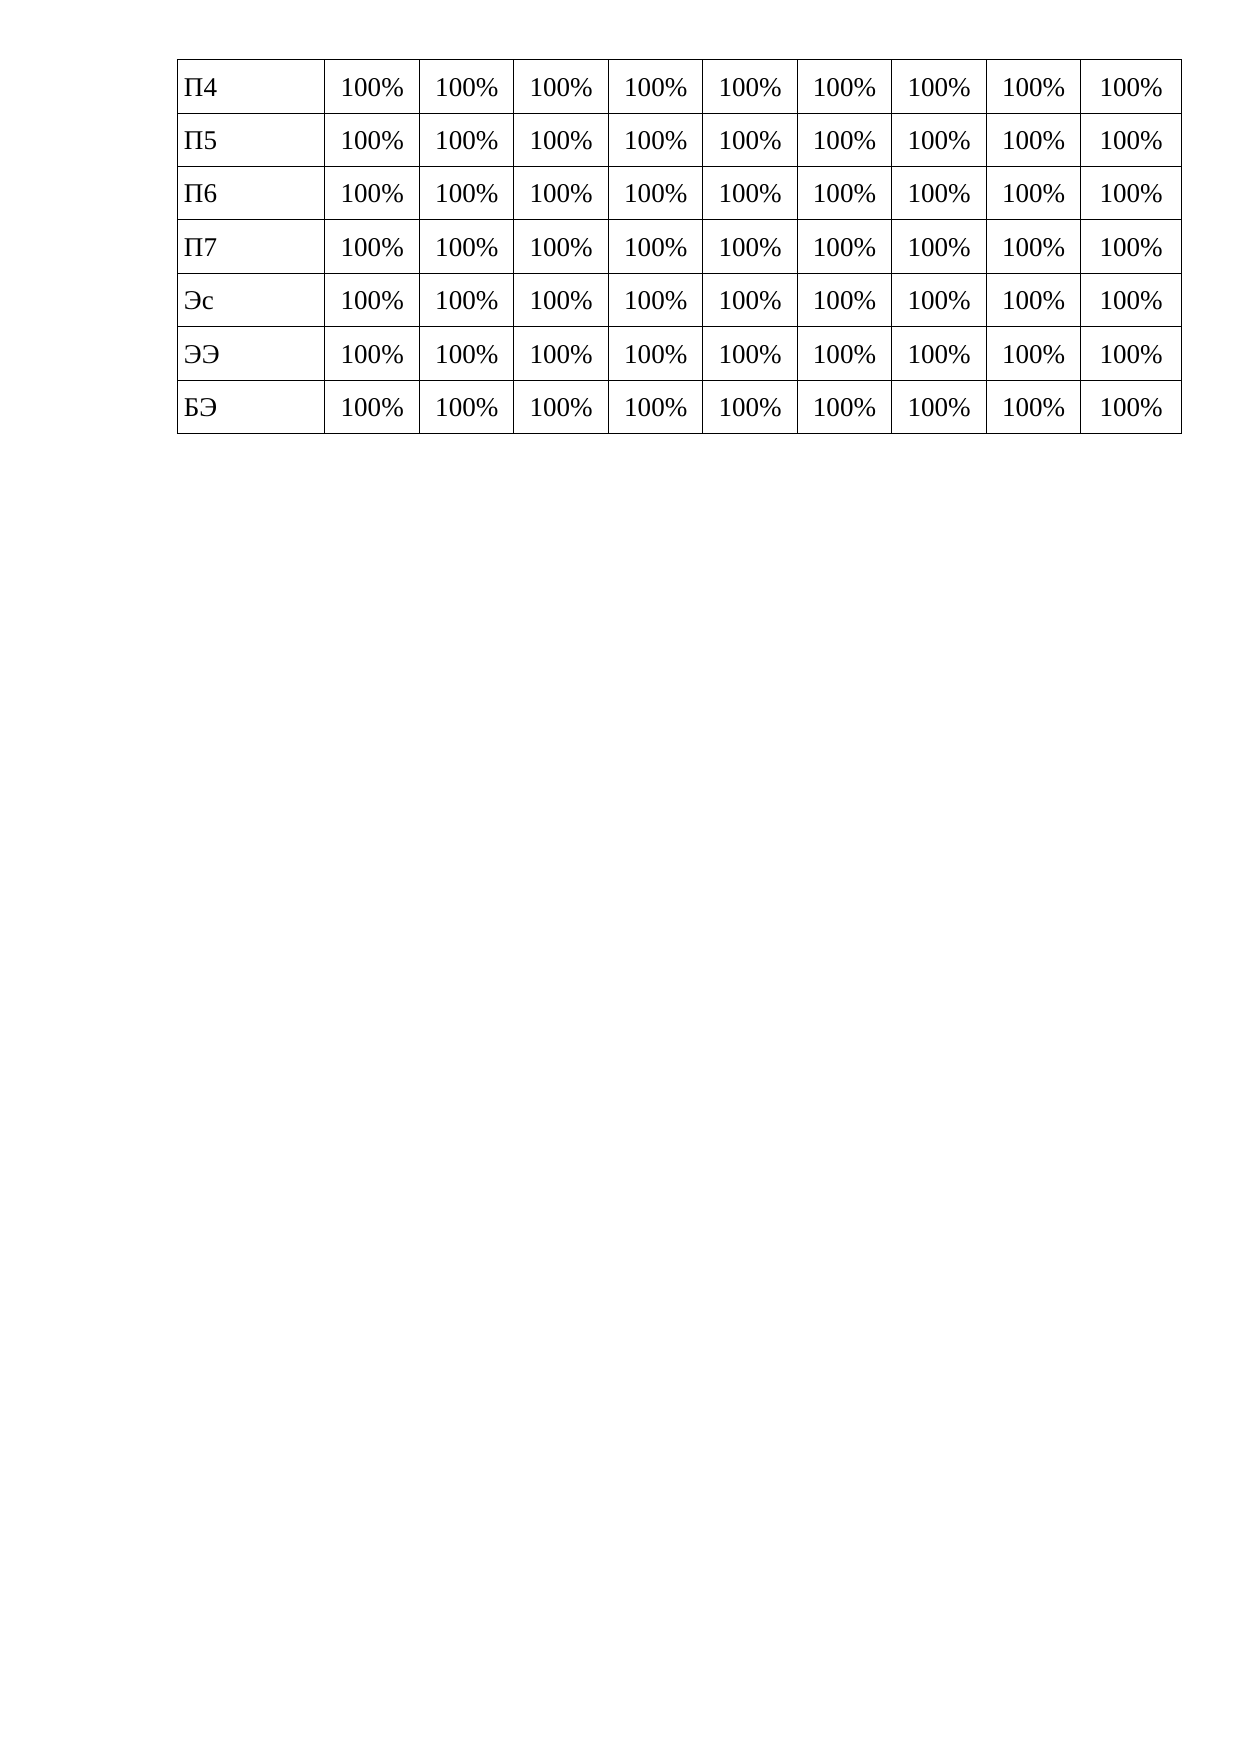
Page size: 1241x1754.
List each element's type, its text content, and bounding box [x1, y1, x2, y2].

table_cell 100% [514, 381, 608, 433]
table_cell 100% [609, 167, 702, 219]
table_cell 100% [325, 60, 419, 112]
table_cell 100% [798, 220, 891, 273]
table_cell 100% [420, 167, 513, 219]
table_cell 100% [609, 327, 702, 380]
table_cell 100% [798, 167, 891, 219]
table_cell 100% [703, 167, 797, 219]
table_cell 100% [1081, 327, 1181, 380]
table_cell 100% [1081, 381, 1181, 433]
table_cell 100% [798, 114, 891, 166]
table_cell 100% [420, 220, 513, 273]
table_cell 100% [987, 220, 1080, 273]
table_cell 100% [514, 114, 608, 166]
table_cell 100% [987, 327, 1080, 380]
table_cell 100% [1081, 60, 1181, 112]
table_cell 100% [892, 167, 986, 219]
table_cell 100% [987, 60, 1080, 112]
table_cell 100% [987, 114, 1080, 166]
table_cell 100% [798, 274, 891, 326]
table_cell 100% [325, 114, 419, 166]
table_cell 100% [1081, 220, 1181, 273]
table_cell 100% [703, 220, 797, 273]
table_cell П5 [178, 114, 324, 166]
table_cell 100% [798, 381, 891, 433]
table_cell 100% [987, 167, 1080, 219]
table_cell 100% [703, 274, 797, 326]
table_cell П6 [178, 167, 324, 219]
table_cell 100% [703, 381, 797, 433]
table_cell 100% [420, 381, 513, 433]
table_cell 100% [1081, 274, 1181, 326]
table_cell 100% [420, 114, 513, 166]
table_cell 100% [987, 274, 1080, 326]
table_cell 100% [514, 220, 608, 273]
table_cell БЭ [178, 381, 324, 433]
table_cell П7 [178, 220, 324, 273]
table_cell ЭЭ [178, 327, 324, 380]
table_cell 100% [798, 60, 891, 112]
table_cell 100% [703, 60, 797, 112]
table_cell 100% [892, 327, 986, 380]
table_cell 100% [987, 381, 1080, 433]
table_cell 100% [420, 60, 513, 112]
table_cell 100% [798, 327, 891, 380]
table_cell 100% [609, 60, 702, 112]
table_cell 100% [1081, 167, 1181, 219]
table_cell 100% [1081, 114, 1181, 166]
table_cell 100% [892, 114, 986, 166]
table_cell 100% [325, 274, 419, 326]
table_cell П4 [178, 60, 324, 112]
table_cell 100% [325, 381, 419, 433]
table_cell Эс [178, 274, 324, 326]
table_cell 100% [514, 327, 608, 380]
table_cell 100% [609, 381, 702, 433]
table_cell 100% [703, 114, 797, 166]
table_cell 100% [609, 274, 702, 326]
table_cell 100% [892, 60, 986, 112]
table_cell 100% [892, 220, 986, 273]
table_cell 100% [325, 220, 419, 273]
table_cell 100% [325, 327, 419, 380]
table_cell 100% [514, 274, 608, 326]
table_cell 100% [420, 327, 513, 380]
table_cell 100% [514, 60, 608, 112]
table_cell 100% [892, 381, 986, 433]
table_cell 100% [514, 167, 608, 219]
table_cell 100% [325, 167, 419, 219]
table_cell 100% [609, 220, 702, 273]
table_cell 100% [420, 274, 513, 326]
table_cell 100% [609, 114, 702, 166]
table_cell 100% [892, 274, 986, 326]
table_cell 100% [703, 327, 797, 380]
